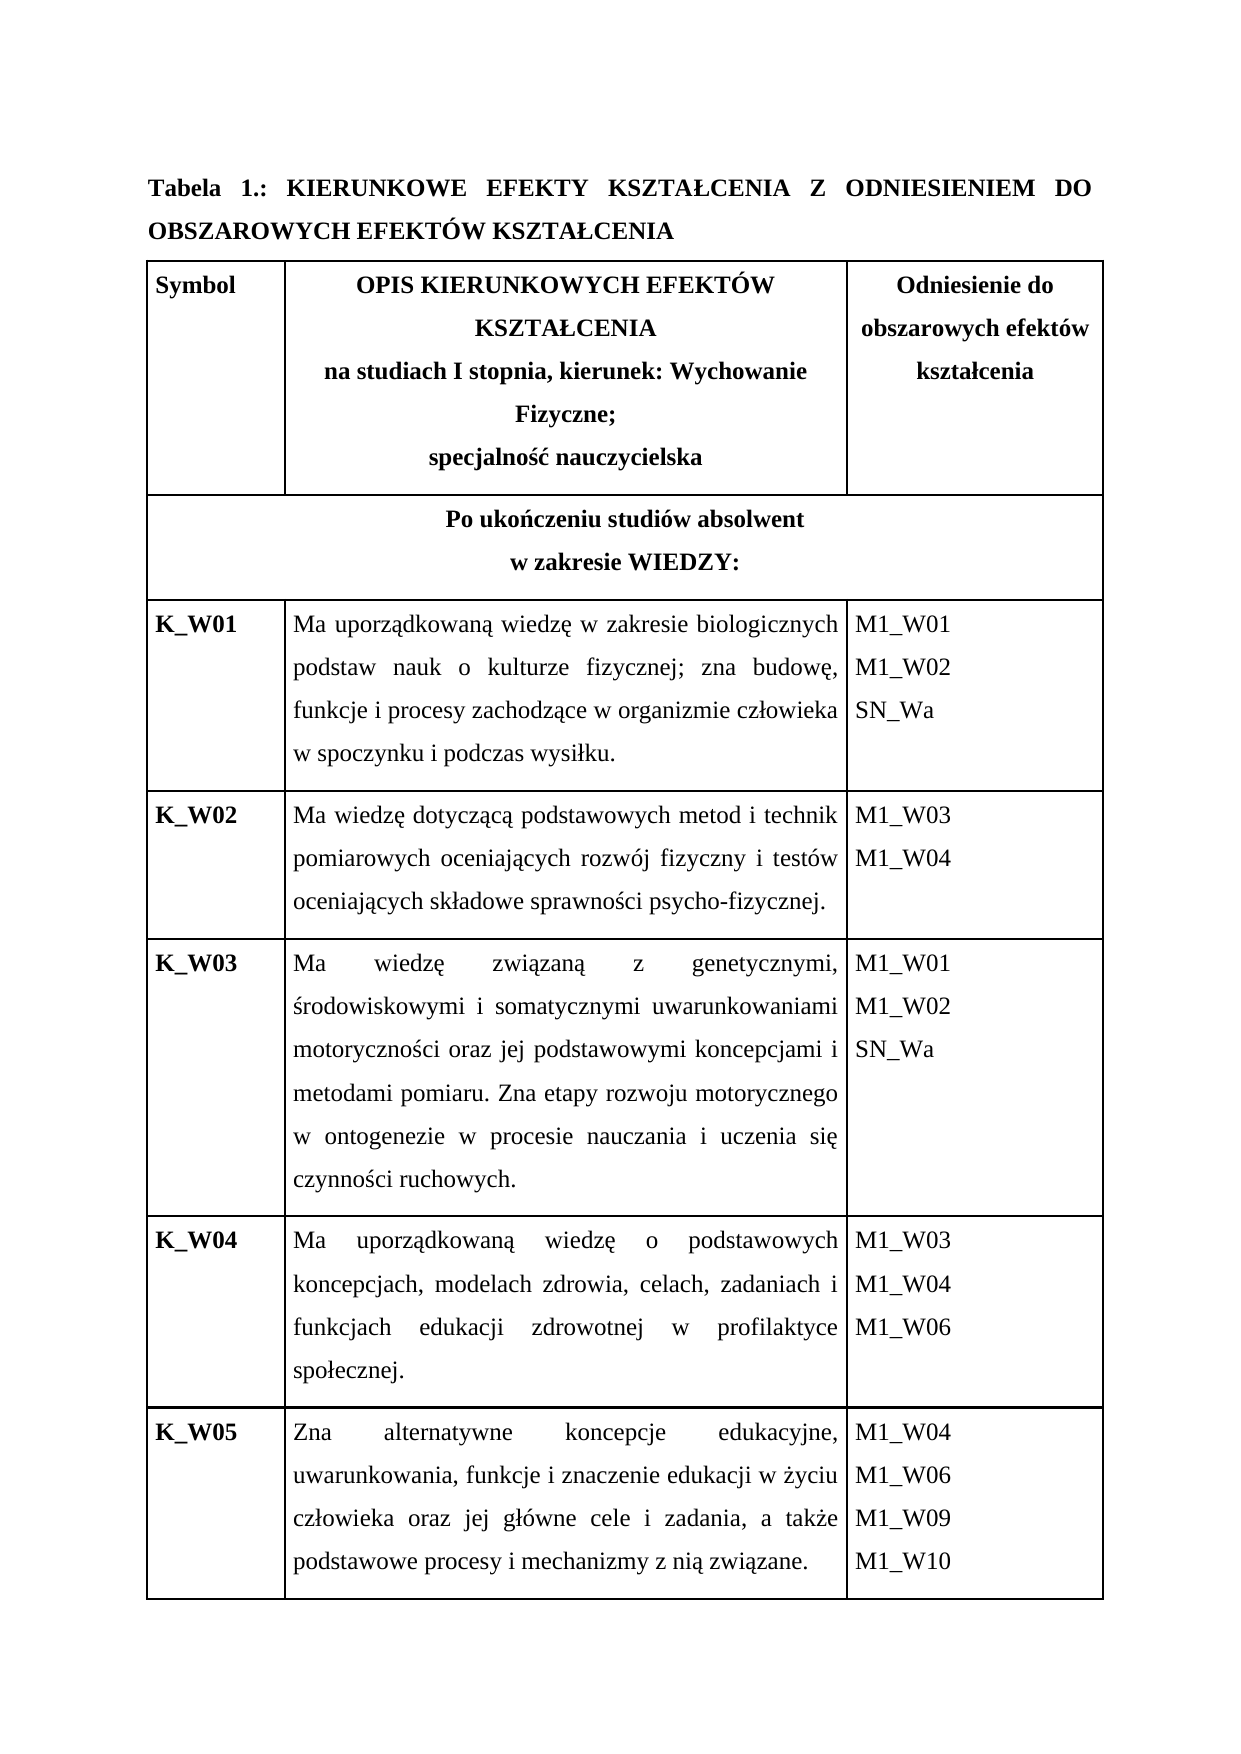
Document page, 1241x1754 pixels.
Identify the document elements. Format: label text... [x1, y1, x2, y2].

table_cell M1_W01 M1_W02 SN_Wa [848, 940, 1102, 1215]
table_cell Ma uporządkowaną wiedzę w zakresie biologicznych podstaw nauk o kulturze fizycznej; zna budowę, funkcje i procesy zachodzące w organizmie człowieka w spoczynku i podczas wysiłku. [286, 601, 846, 790]
table_cell K_W04 [148, 1217, 284, 1406]
table_cell M1_W01 M1_W02 SN_Wa [848, 601, 1102, 790]
list Tabela 1.: KIERUNKOWE EFEKTY KSZTAŁCENIA Z ODNIESIENIEM DO OBSZAROWYCH EFEKTÓW KSZTAŁCENIA [148, 173, 1093, 245]
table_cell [848, 1409, 1102, 1597]
table_header Symbol [148, 262, 284, 494]
table_cell Ma wiedzę związaną z genetycznymi, środowiskowymi i somatycznymi uwarunkowaniami motoryczności oraz jej podstawowymi koncepcjami i metodami pomiaru. Zna etapy rozwoju motorycznego w ontogenezie w procesie nauczania i uczenia się czynności ruchowych. [286, 940, 846, 1215]
table_cell M1_W03 M1_W04 [848, 792, 1102, 938]
table_cell Ma uporządkowaną wiedzę o podstawowych koncepcjach, modelach zdrowia, celach, zadaniach i funkcjach edukacji zdrowotnej w profilaktyce społecznej. [286, 1217, 846, 1406]
table_cell Ma wiedzę dotyczącą podstawowych metod i technik pomiarowych oceniających rozwój fizyczny i testów oceniających składowe sprawności psycho-fizycznej. [286, 792, 846, 938]
table_cell M1_W03 M1_W04 M1_W06 [848, 1217, 1102, 1406]
table_cell K_W01 [148, 601, 284, 790]
table_header OPIS KIERUNKOWYCH EFEKTÓW KSZTAŁCENIA na studiach I stopnia, kierunek: Wychowanie Fizyczne; specjalność nauczycielska [286, 262, 846, 494]
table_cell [286, 1409, 846, 1597]
table_cell K_W03 [148, 940, 284, 1215]
table_header Odniesienie do obszarowych efektów kształcenia [848, 262, 1102, 494]
table_cell K_W05 [148, 1409, 284, 1597]
table_cell Po ukończeniu studiów absolwent w zakresie WIEDZY: [148, 496, 1102, 599]
table_cell K_W02 [148, 792, 284, 938]
